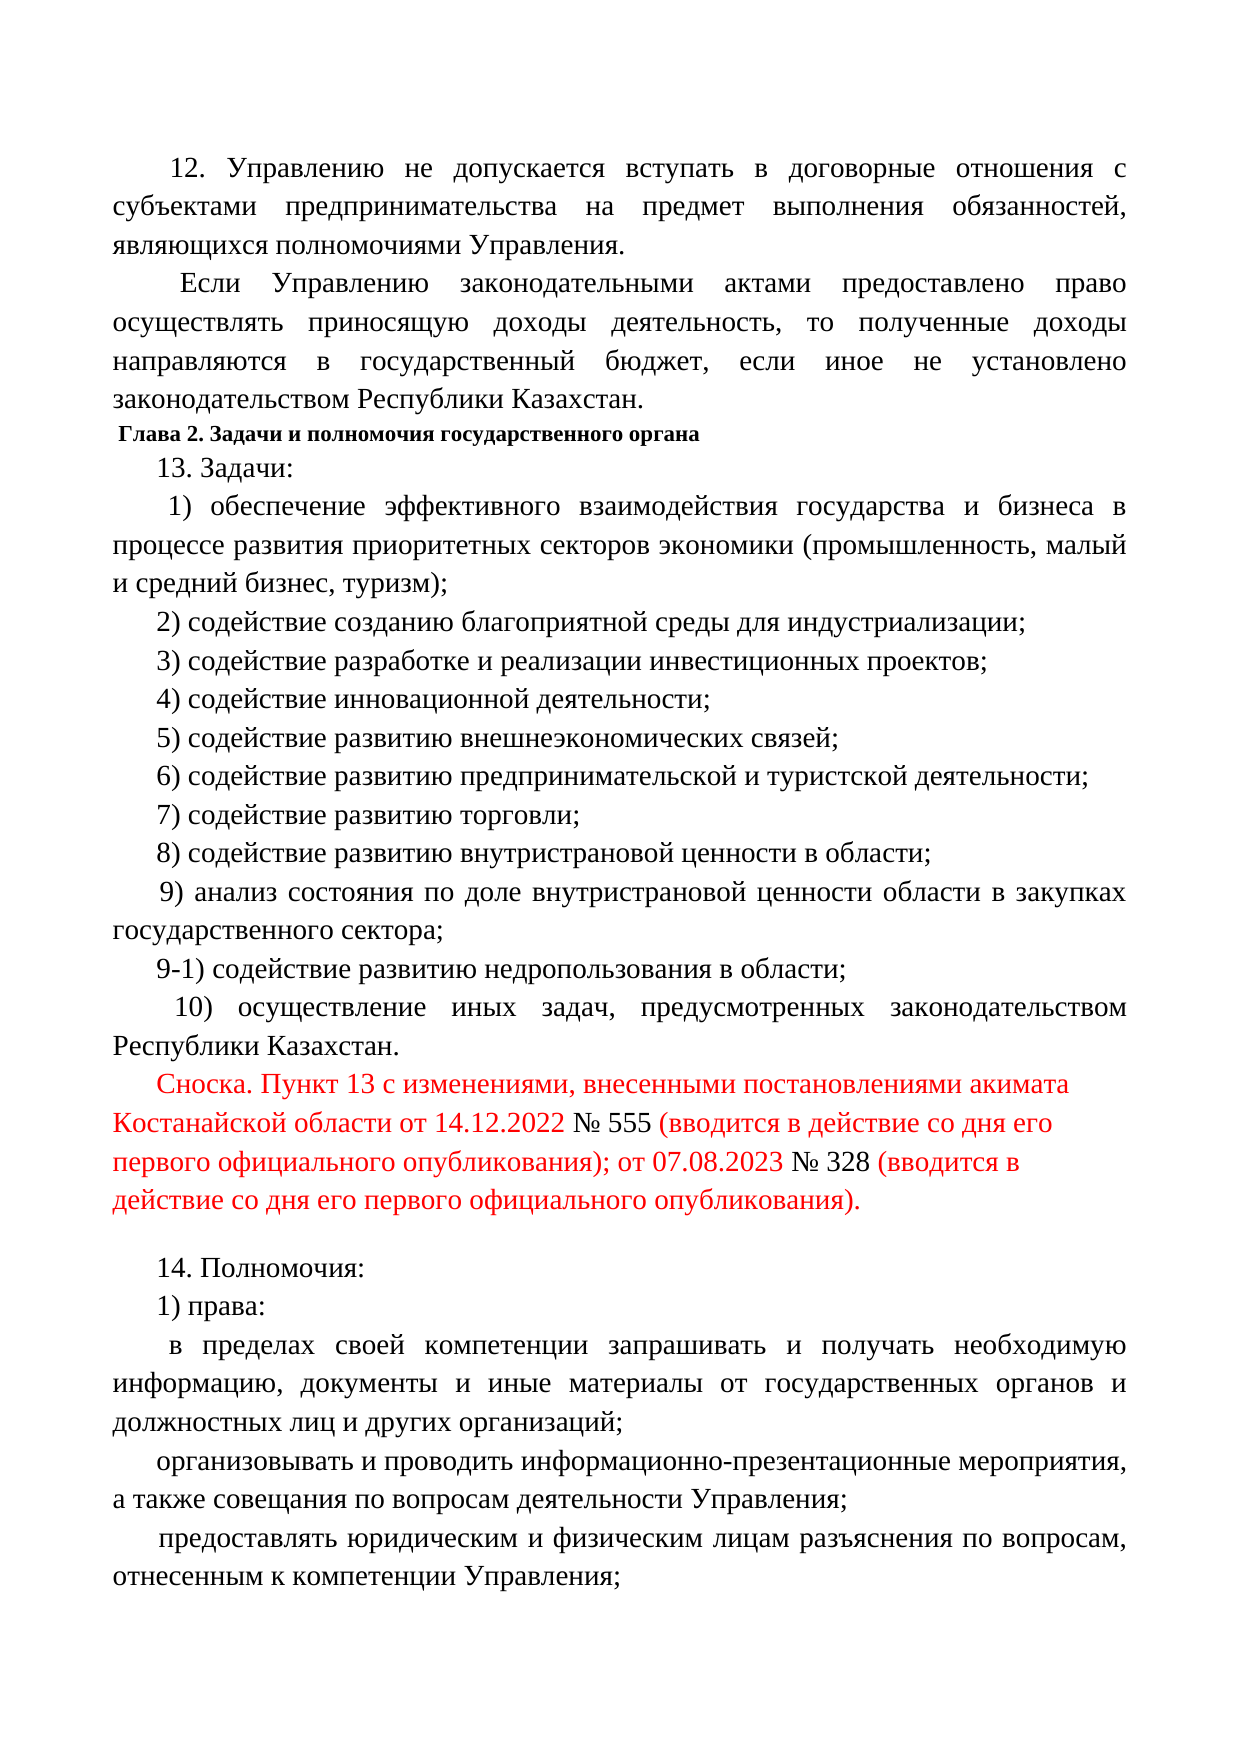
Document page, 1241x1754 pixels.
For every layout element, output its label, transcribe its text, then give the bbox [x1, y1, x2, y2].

text 13. Задачи: [112, 450, 1128, 483]
text 8) содействие развитию внутристрановой ценности в области; [112, 835, 1128, 869]
text 9) анализ состояния по доле внутристрановой ценности области в закупках государственного сектора; [112, 874, 1128, 946]
text Сноска. Пункт 13 с изменениями, внесенными постановлениями акимата Костанайской области от 14.12.2022 № 555 (вводится в действие со дня его первого официального опубликования); от 07.08.2023 № 328 (вводится в действие со дня его первого официального опубликования). [112, 1067, 1128, 1246]
text 7) содействие развитию торговли; [112, 797, 1128, 830]
text Глава 2. Задачи и полномочия государственного органа [112, 420, 1128, 446]
text 14. Полномочия: [112, 1250, 1128, 1283]
text предоставлять юридическим и физическим лицам разъяснения по вопросам, отнесенным к компетенции Управления; [112, 1520, 1128, 1592]
text 9-1) содействие развитию недропользования в области; [112, 951, 1128, 984]
text 5) содействие развитию внешнеэкономических связей; [112, 720, 1128, 753]
text 2) содействие созданию благоприятной среды для индустриализации; [112, 604, 1128, 638]
text в пределах своей компетенции запрашивать и получать необходимую информацию, документы и иные материалы от государственных органов и должностных лиц и других организаций; [112, 1327, 1128, 1438]
text 1) права: [112, 1288, 1128, 1322]
text 10) осуществление иных задач, предусмотренных законодательством Республики Казахстан. [112, 989, 1128, 1062]
text 3) содействие разработке и реализации инвестиционных проектов; [112, 643, 1128, 676]
text 4) содействие инновационной деятельности; [112, 681, 1128, 715]
text 1) обеспечение эффективного взаимодействия государства и бизнеса в процессе развития приоритетных секторов экономики (промышленность, малый и средний бизнес, туризм); [112, 488, 1128, 599]
text 12. Управлению не допускается вступать в договорные отношения с субъектами предпринимательства на предмет выполнения обязанностей, являющихся полномочиями Управления. [112, 150, 1128, 261]
text Если Управлению законодательными актами предоставлено право осуществлять приносящую доходы деятельность, то полученные доходы направляются в государственный бюджет, если иное не установлено законодательством Республики Казахстан. [112, 266, 1128, 415]
text организовывать и проводить информационно-презентационные мероприятия, а также совещания по вопросам деятельности Управления; [112, 1443, 1128, 1515]
text 6) содействие развитию предпринимательской и туристской деятельности; [112, 758, 1128, 792]
